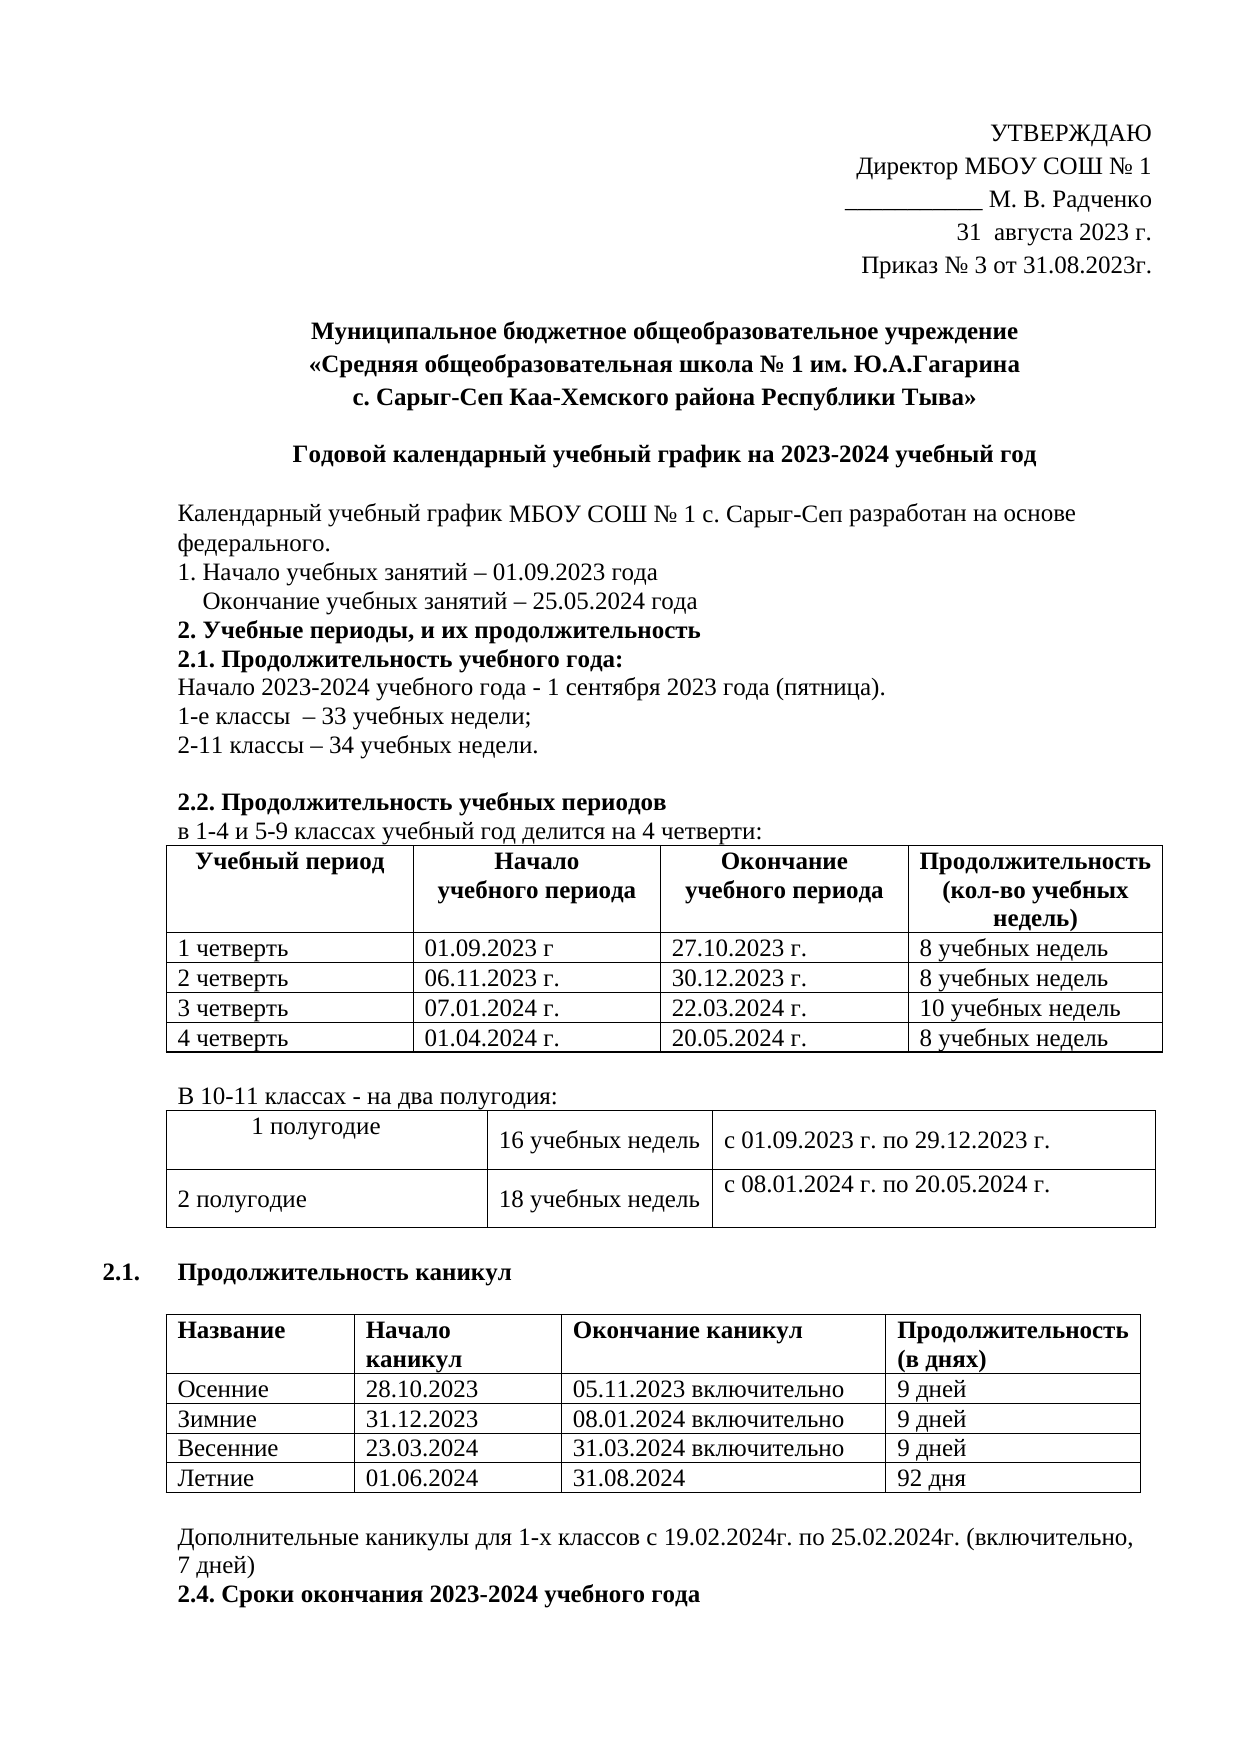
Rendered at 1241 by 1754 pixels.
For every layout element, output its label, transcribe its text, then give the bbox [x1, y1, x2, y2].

table_cell 8 учебных недель [909, 963, 1162, 992]
text 1. Начало учебных занятий – 01.09.2023 года [177, 557, 1152, 586]
table_cell 2 полугодие [167, 1170, 487, 1227]
text с. Сарыг-Сеп Каа-Хемского района Республики Тыва» [177, 382, 1152, 439]
table_header Название [167, 1315, 354, 1373]
table_cell 4 четверть [167, 1023, 413, 1051]
table_header 16 учебных недель [488, 1111, 712, 1168]
table_header Окончание учебного периода [661, 846, 908, 932]
table_cell Весенние [167, 1434, 354, 1462]
table_header Учебный период [167, 846, 413, 932]
table_cell 9 дней [886, 1434, 1140, 1462]
text 2.4. Сроки окончания 2023-2024 учебного года [177, 1579, 1152, 1608]
text 2-11 классы – 34 учебных недели. [177, 730, 1152, 759]
table_cell 31.03.2024 включительно [562, 1434, 885, 1462]
table_header Начало каникул [355, 1315, 561, 1373]
text Календарный учебный график МБОУ СОШ № 1 с. Сарыг-Сеп разработан на основе федерального. [177, 468, 1152, 557]
table_cell 28.10.2023 [355, 1374, 561, 1403]
table_cell 31.08.2024 [562, 1463, 885, 1492]
text 2. Учебные периоды, и их продолжительность [177, 615, 1152, 644]
text В 10-11 классах - на два полугодия: [177, 1081, 1152, 1110]
text Начало 2023-2024 учебного года - 1 сентября 2023 года (пятница). [177, 672, 1152, 701]
table_cell 07.01.2024 г. [414, 993, 660, 1022]
text Годовой календарный учебный график на 2023-2024 учебный год [177, 439, 1152, 468]
text «Средняя общеобразовательная школа № 1 им. Ю.А.Гагарина [177, 349, 1152, 378]
table_cell 10 учебных недель [909, 993, 1162, 1022]
table_header Начало учебного периода [414, 846, 660, 932]
table_header Окончание каникул [562, 1315, 885, 1373]
table_cell 92 дня [886, 1463, 1140, 1492]
text Муниципальное бюджетное общеобразовательное учреждение [177, 316, 1152, 345]
table_cell 01.06.2024 [355, 1463, 561, 1492]
text Дополнительные каникулы для 1-х классов с 19.02.2024г. по 25.02.2024г. (включительно, 7 дней) [177, 1522, 1152, 1579]
table_cell 8 учебных недель [909, 933, 1162, 962]
text Приказ № 3 от 31.08.2023г. [177, 250, 1152, 279]
text Окончание учебных занятий – 25.05.2024 года [177, 586, 1152, 615]
text 31 августа 2023 г. [177, 217, 1152, 246]
table_cell 22.03.2024 г. [661, 993, 908, 1022]
table_cell 30.12.2023 г. [661, 963, 908, 992]
table_cell 01.09.2023 г [414, 933, 660, 962]
table_cell 18 учебных недель [488, 1170, 712, 1227]
table_cell 1 четверть [167, 933, 413, 962]
text ___________ М. В. Радченко [177, 184, 1152, 213]
text 2.2. Продолжительность учебных периодов [177, 787, 1152, 816]
table_cell 23.03.2024 [355, 1434, 561, 1462]
text 2.1. Продолжительность учебного года: [177, 644, 1152, 672]
table_cell Осенние [167, 1374, 354, 1403]
list Продолжительность каникул [102, 1257, 1152, 1286]
table_cell 06.11.2023 г. [414, 963, 660, 992]
table_cell 01.04.2024 г. [414, 1023, 660, 1051]
table_cell 08.01.2024 включительно [562, 1404, 885, 1432]
text 1-е классы – 33 учебных недели; [177, 701, 1152, 730]
table_cell 20.05.2024 г. [661, 1023, 908, 1051]
text УТВЕРЖДАЮ [177, 118, 1152, 147]
table_cell с 08.01.2024 г. по 20.05.2024 г. [713, 1170, 1155, 1227]
table_cell 2 четверть [167, 963, 413, 992]
table_header с 01.09.2023 г. по 29.12.2023 г. [713, 1111, 1155, 1168]
table_cell 9 дней [886, 1374, 1140, 1403]
table_cell 8 учебных недель [909, 1023, 1162, 1051]
table_header Продолжительность (кол-во учебных недель) [909, 846, 1162, 932]
table_cell 9 дней [886, 1404, 1140, 1432]
table_cell Летние [167, 1463, 354, 1492]
text в 1-4 и 5-9 классах учебный год делится на 4 четверти: [177, 816, 1152, 845]
text Директор МБОУ СОШ № 1 [177, 151, 1152, 180]
table_header Продолжительность (в днях) [886, 1315, 1140, 1373]
table_cell Зимние [167, 1404, 354, 1432]
table_header 1 полугодие [167, 1111, 487, 1168]
table_cell 27.10.2023 г. [661, 933, 908, 962]
table_cell 31.12.2023 [355, 1404, 561, 1432]
table_cell 3 четверть [167, 993, 413, 1022]
table_cell 05.11.2023 включительно [562, 1374, 885, 1403]
